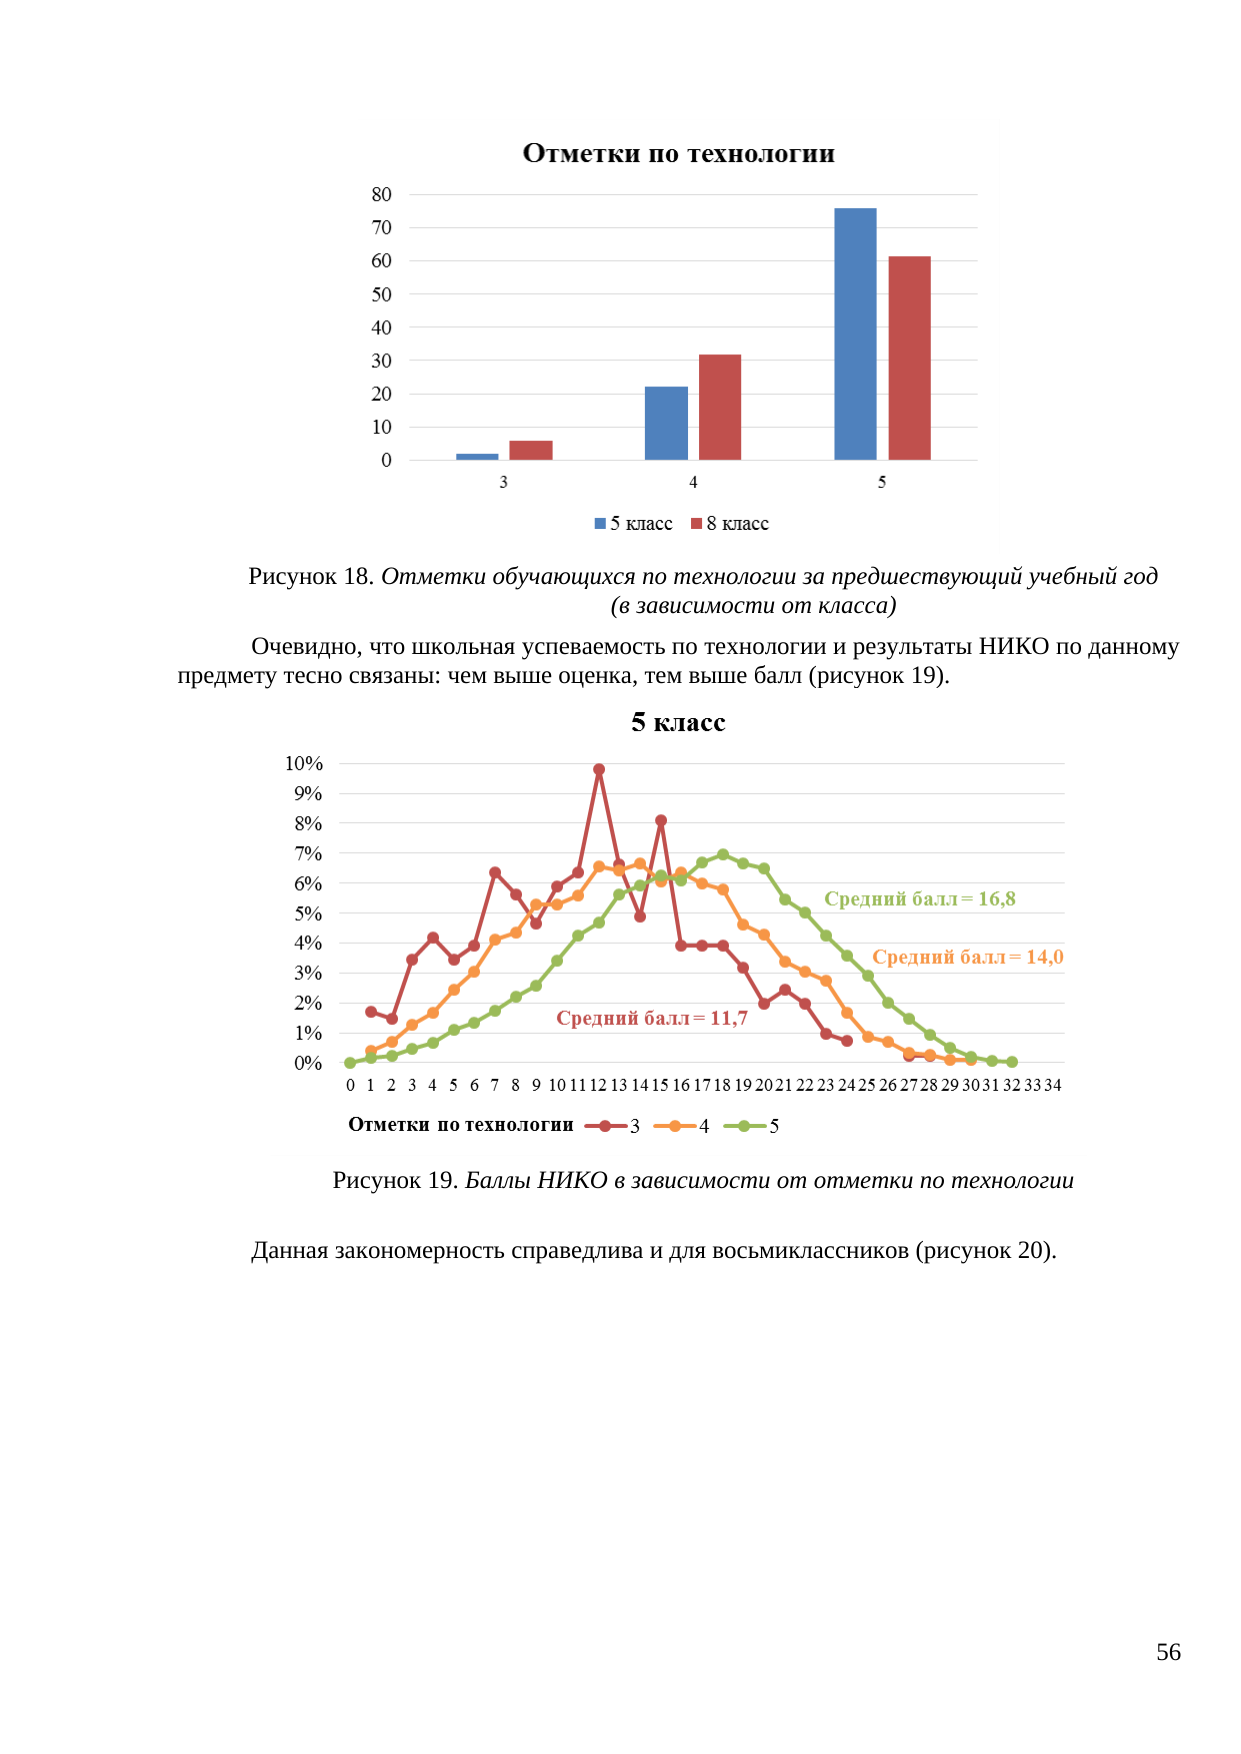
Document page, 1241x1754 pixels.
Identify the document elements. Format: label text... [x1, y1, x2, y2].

text Данная закономерность справедлива и для восьмиклассников (рисунок 20). [177, 1235, 1181, 1263]
text Очевидно, что школьная успеваемость по технологии и результаты НИКО по данному предмету тесно связаны: чем выше оценка, тем выше балл (рисунок 19). [177, 631, 1181, 689]
picture [357, 118, 1001, 554]
picture [270, 688, 1088, 1157]
text Баллы НИКО в зависимости от отметки по технологии [288, 1165, 1181, 1193]
text Отметки обучающихся по технологии за предшествующий учебный год (в зависимости от класса) [288, 561, 1181, 619]
